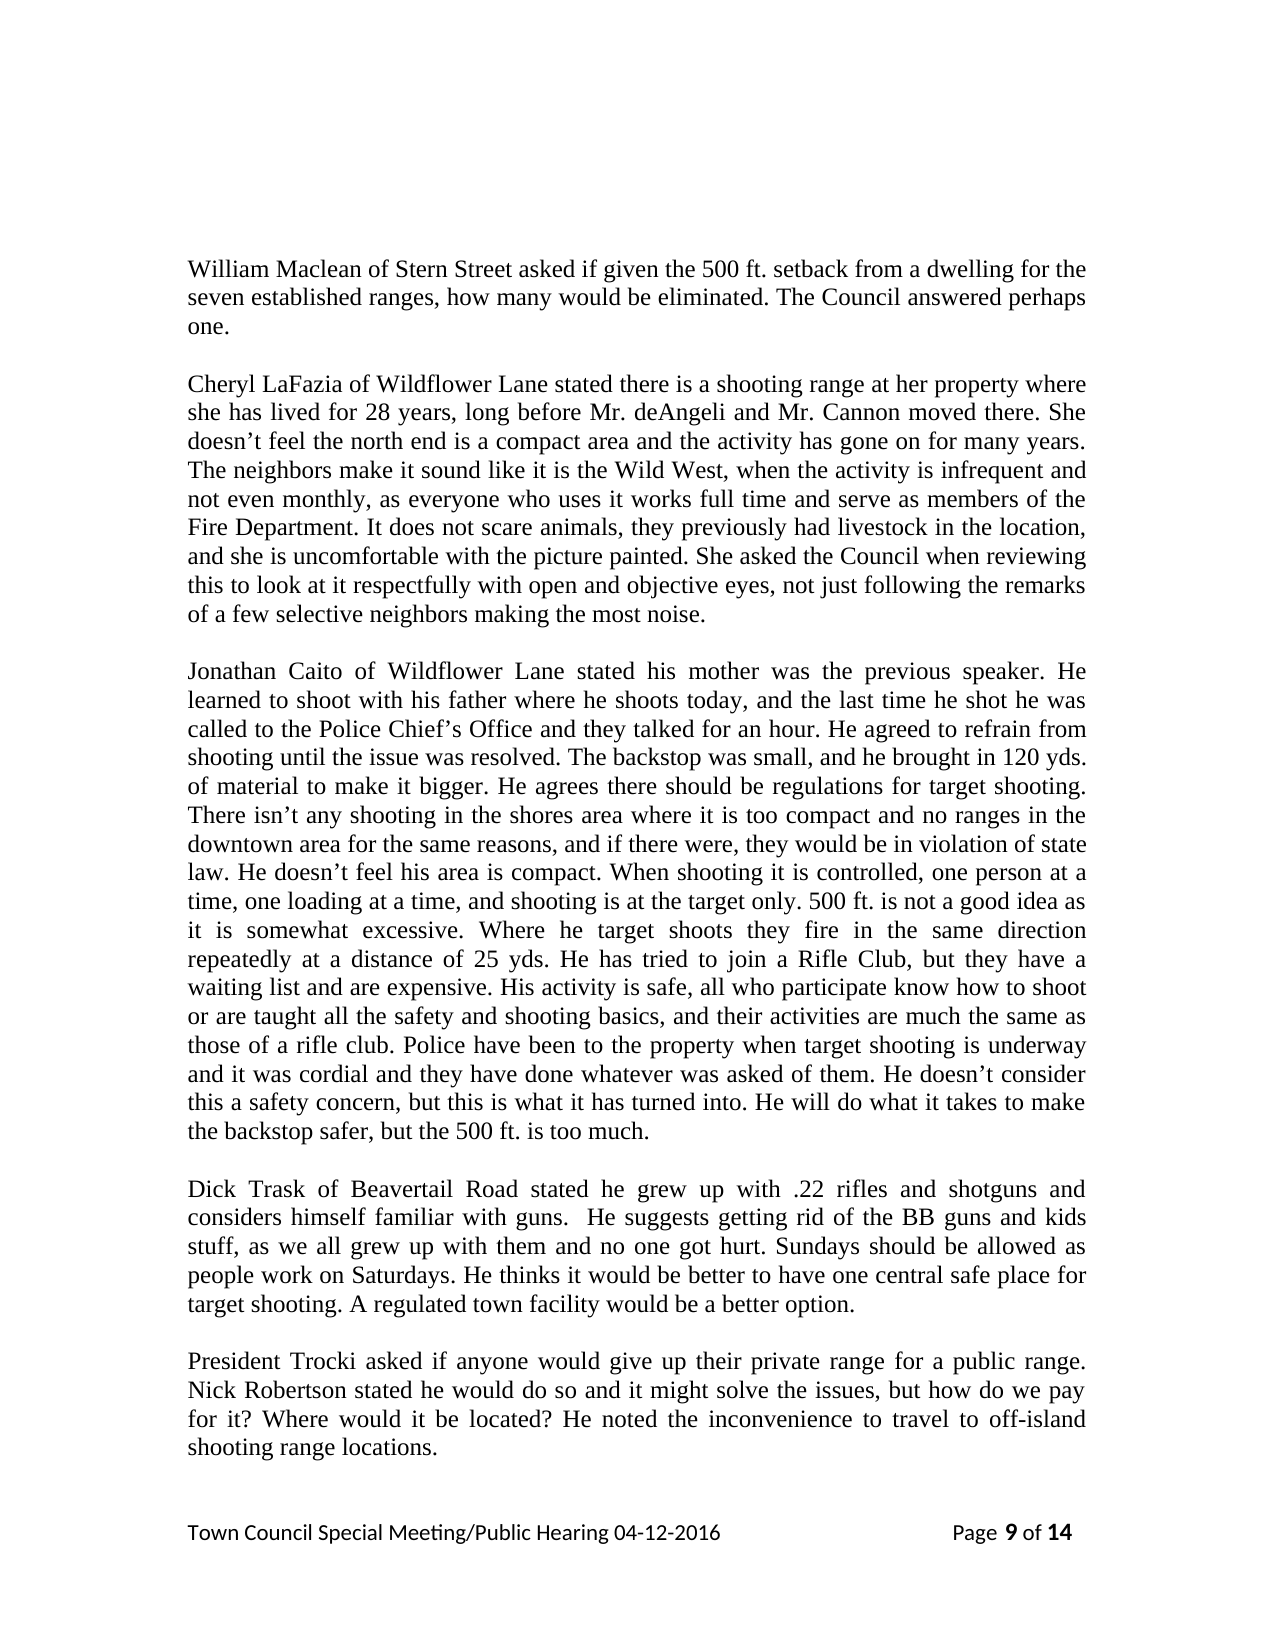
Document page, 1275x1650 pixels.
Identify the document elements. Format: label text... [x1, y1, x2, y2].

list William Maclean of Stern Street asked if given the 500 ft. setback from a dwelling for the seven established ranges, how many would be eliminated. The Council answered perhaps one. [187, 254, 1087, 340]
list President Trocki asked if anyone would give up their private range for a public range. Nick Robertson stated he would do so and it might solve the issues, but how do we pay for it? Where would it be located? He noted the inconvenience to travel to off-island shooting range locations. [187, 1346, 1087, 1461]
list Jonathan Caito of Wildflower Lane stated his mother was the previous speaker. He learned to shoot with his father where he shoots today, and the last time he shot he was called to the Police Chief’s Office and they talked for an hour. He agreed to refrain from shooting until the issue was resolved. The backstop was small, and he brought in 120 yds. of material to make it bigger. He agrees there should be regulations for target shooting. There isn’t any shooting in the shores area where it is too compact and no ranges in the downtown area for the same reasons, and if there were, they would be in violation of state law. He doesn’t feel his area is compact. When shooting it is controlled, one person at a time, one loading at a time, and shooting is at the target only. 500 ft. is not a good idea as it is somewhat excessive. Where he target shoots they fire in the same direction repeatedly at a distance of 25 yds. He has tried to join a Rifle Club, but they have a waiting list and are expensive. His activity is safe, all who participate know how to shoot or are taught all the safety and shooting basics, and their activities are much the same as those of a rifle club. Police have been to the property when target shooting is underway and it was cordial and they have done whatever was asked of them. He doesn’t consider this a safety concern, but this is what it has turned into. He will do what it takes to make the backstop safer, but the 500 ft. is too much. [187, 656, 1087, 1145]
list Dick Trask of Beavertail Road stated he grew up with .22 rifles and shotguns and considers himself familiar with guns. He suggests getting rid of the BB guns and kids stuff, as we all grew up with them and no one got hurt. Sundays should be allowed as people work on Saturdays. He thinks it would be better to have one central safe place for target shooting. A regulated town facility would be a better option. [187, 1174, 1087, 1317]
list Cheryl LaFazia of Wildflower Lane stated there is a shooting range at her property where she has lived for 28 years, long before Mr. deAngeli and Mr. Cannon moved there. She doesn’t feel the north end is a compact area and the activity has gone on for many years. The neighbors make it sound like it is the Wild West, when the activity is infrequent and not even monthly, as everyone who uses it works full time and serve as members of the Fire Department. It does not scare animals, they previously had livestock in the location, and she is uncomfortable with the picture painted. She asked the Council when reviewing this to look at it respectfully with open and objective eyes, not just following the remarks of a few selective neighbors making the most noise. [187, 369, 1087, 627]
